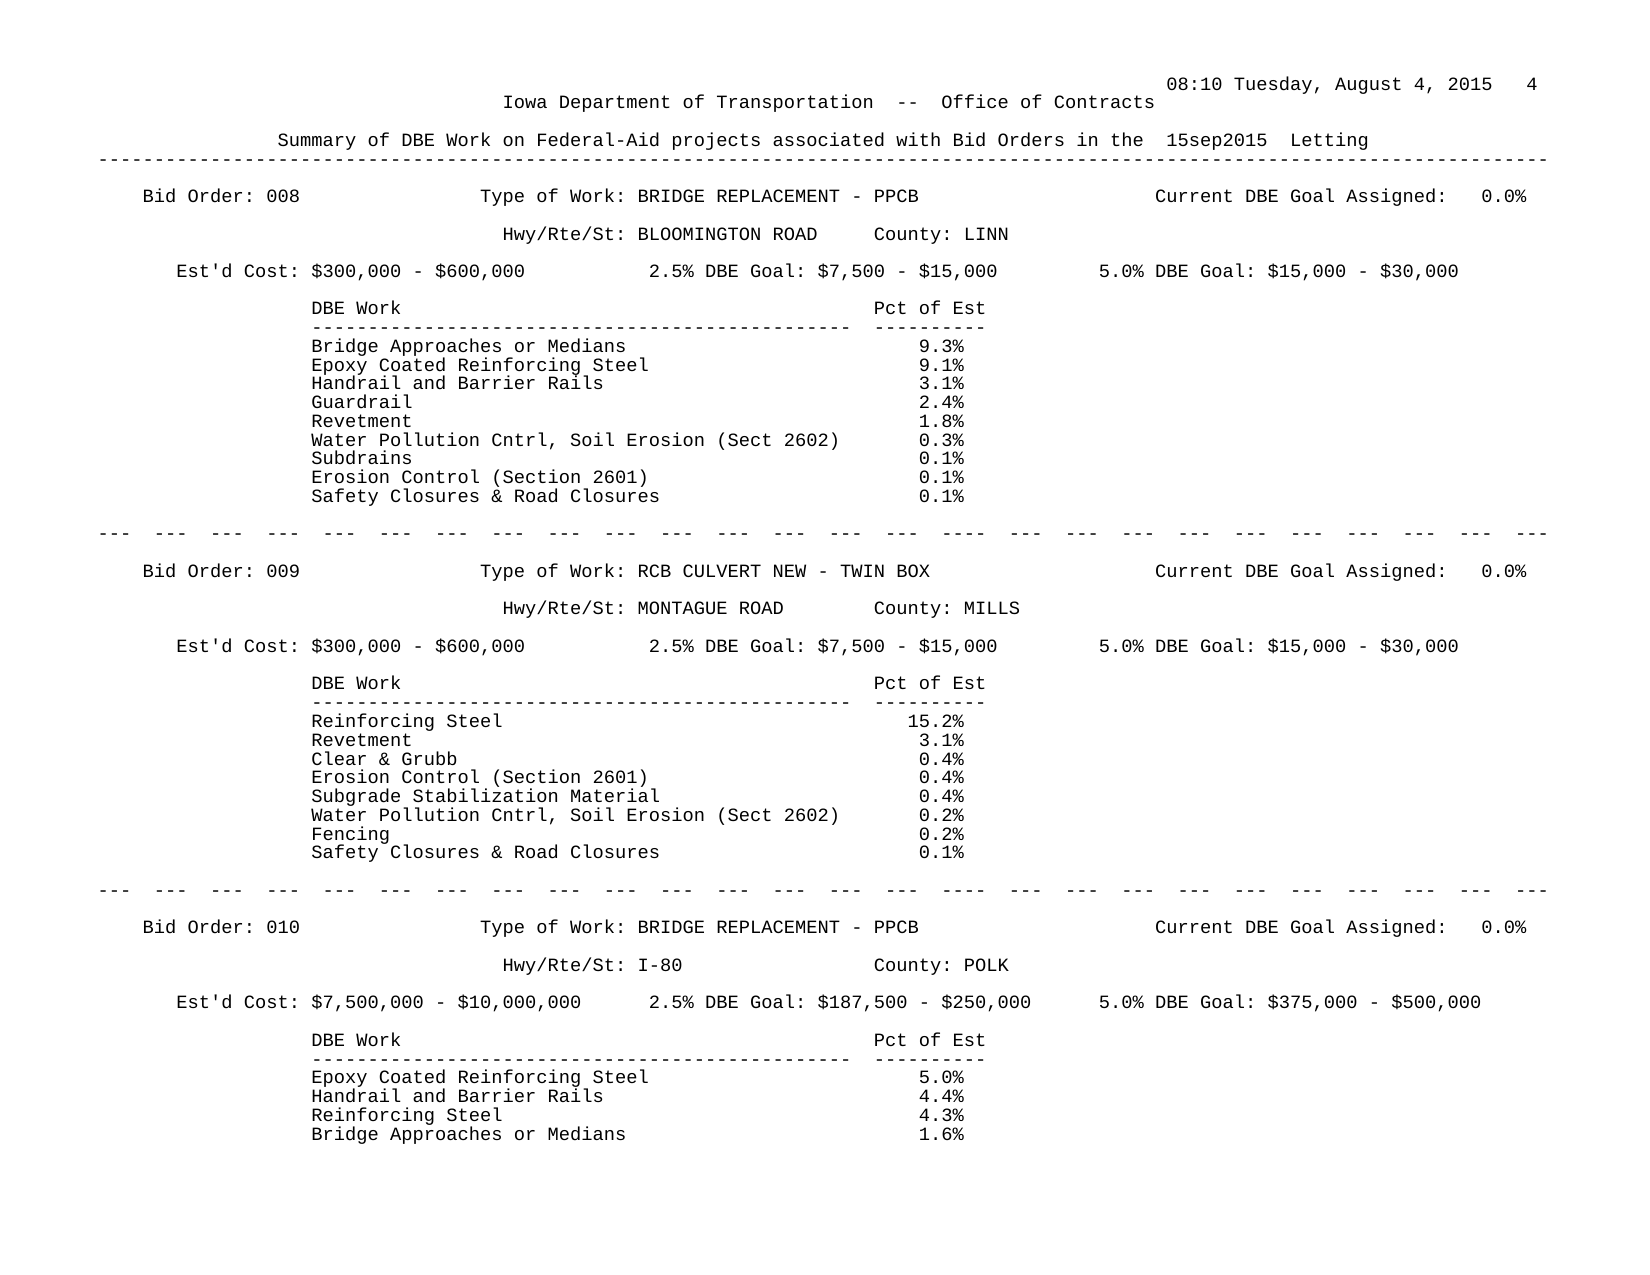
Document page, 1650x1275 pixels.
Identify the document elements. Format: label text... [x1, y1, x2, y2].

text ------------------------------------------------ ---------- [75, 1050, 1575, 1069]
text Safety Closures & Road Closures 0.1% [75, 487, 1575, 506]
text Erosion Control (Section 2601) 0.1% [642, 469, 1575, 487]
text 08:10 Tuesday, August 4, 2015 4 [75, 75, 1575, 94]
text Est'd Cost: $300,000 - $600,000 2.5% DBE Goal: $7,500 - $15,000 5.0% DBE Goal: $15,000 - $30,000 [75, 244, 1575, 281]
text Bid Order: 010 Type of Work: BRIDGE REPLACEMENT - PPCB Current DBE Goal Assigned: 0.0% [75, 900, 1575, 937]
text DBE Work Pct of Est [75, 656, 1575, 694]
text Reinforcing Steel 4.3% [75, 1106, 1575, 1125]
text Clear & Grubb 0.4% [75, 750, 1575, 769]
text Revetment 3.1% [75, 731, 1575, 750]
text DBE Work Pct of Est [75, 1012, 1575, 1050]
text Safety Closures & Road Closures 0.1% [75, 844, 1575, 862]
text Iowa Department of Transportation -- Office of Contracts [75, 94, 1575, 112]
text Erosion Control (Section 2601) 0.4% [75, 769, 497, 787]
text ------------------------------------------------ ---------- [75, 694, 1575, 712]
text Erosion Control (Section 2601) 0.1% [496, 469, 643, 487]
text Guardrail 2.4% [75, 394, 1575, 412]
text Handrail and Barrier Rails 4.4% [75, 1087, 1575, 1106]
text Bid Order: 009 Type of Work: RCB CULVERT NEW - TWIN BOX Current DBE Goal Assigned: 0.0% [75, 544, 1575, 581]
text Revetment 1.8% [75, 412, 1575, 431]
text Bridge Approaches or Medians 9.3% [75, 337, 1575, 356]
text Bid Order: 008 Type of Work: BRIDGE REPLACEMENT - PPCB Current DBE Goal Assigned: 0.0% [75, 187, 1575, 206]
text --- --- --- --- --- --- --- --- --- --- --- --- --- --- --- ---- --- --- --- --- --- --- --- --- --- --- [75, 506, 1575, 544]
text Erosion Control (Section 2601) 0.1% [75, 469, 497, 487]
text Epoxy Coated Reinforcing Steel 5.0% [75, 1069, 1575, 1087]
text Hwy/Rte/St: I-80 County: POLK [75, 937, 1575, 975]
text DBE Work Pct of Est [75, 281, 1575, 319]
text Hwy/Rte/St: MONTAGUE ROAD County: MILLS [75, 581, 1575, 619]
text --------------------------------------------------------------------------------------------------------------------------------- [75, 150, 1575, 169]
text Hwy/Rte/St: BLOOMINGTON ROAD County: LINN [75, 206, 1575, 244]
text Subgrade Stabilization Material 0.4% [75, 787, 1575, 806]
text Epoxy Coated Reinforcing Steel 9.1% [75, 356, 1575, 375]
text Subdrains 0.1% [75, 450, 1575, 469]
text Est'd Cost: $300,000 - $600,000 2.5% DBE Goal: $7,500 - $15,000 5.0% DBE Goal: $15,000 - $30,000 [75, 619, 1575, 656]
text Erosion Control (Section 2601) 0.4% [496, 769, 643, 787]
text Est'd Cost: $7,500,000 - $10,000,000 2.5% DBE Goal: $187,500 - $250,000 5.0% DBE Goal: $375,000 - $500,000 [75, 975, 1575, 1012]
text Reinforcing Steel 15.2% [75, 712, 1575, 731]
text Bridge Approaches or Medians 1.6% [75, 1125, 1575, 1144]
text ------------------------------------------------ ---------- [75, 319, 1575, 337]
text Water Pollution Cntrl, Soil Erosion (Sect 2602) 0.3% [75, 431, 1575, 450]
text Erosion Control (Section 2601) 0.4% [642, 769, 1575, 787]
text Handrail and Barrier Rails 3.1% [75, 375, 1575, 394]
text Water Pollution Cntrl, Soil Erosion (Sect 2602) 0.2% [75, 806, 1575, 825]
text --- --- --- --- --- --- --- --- --- --- --- --- --- --- --- ---- --- --- --- --- --- --- --- --- --- --- [75, 862, 1575, 900]
text Fencing 0.2% [75, 825, 1575, 844]
text Summary of DBE Work on Federal-Aid projects associated with Bid Orders in the 15sep2015 Letting [75, 131, 1575, 150]
